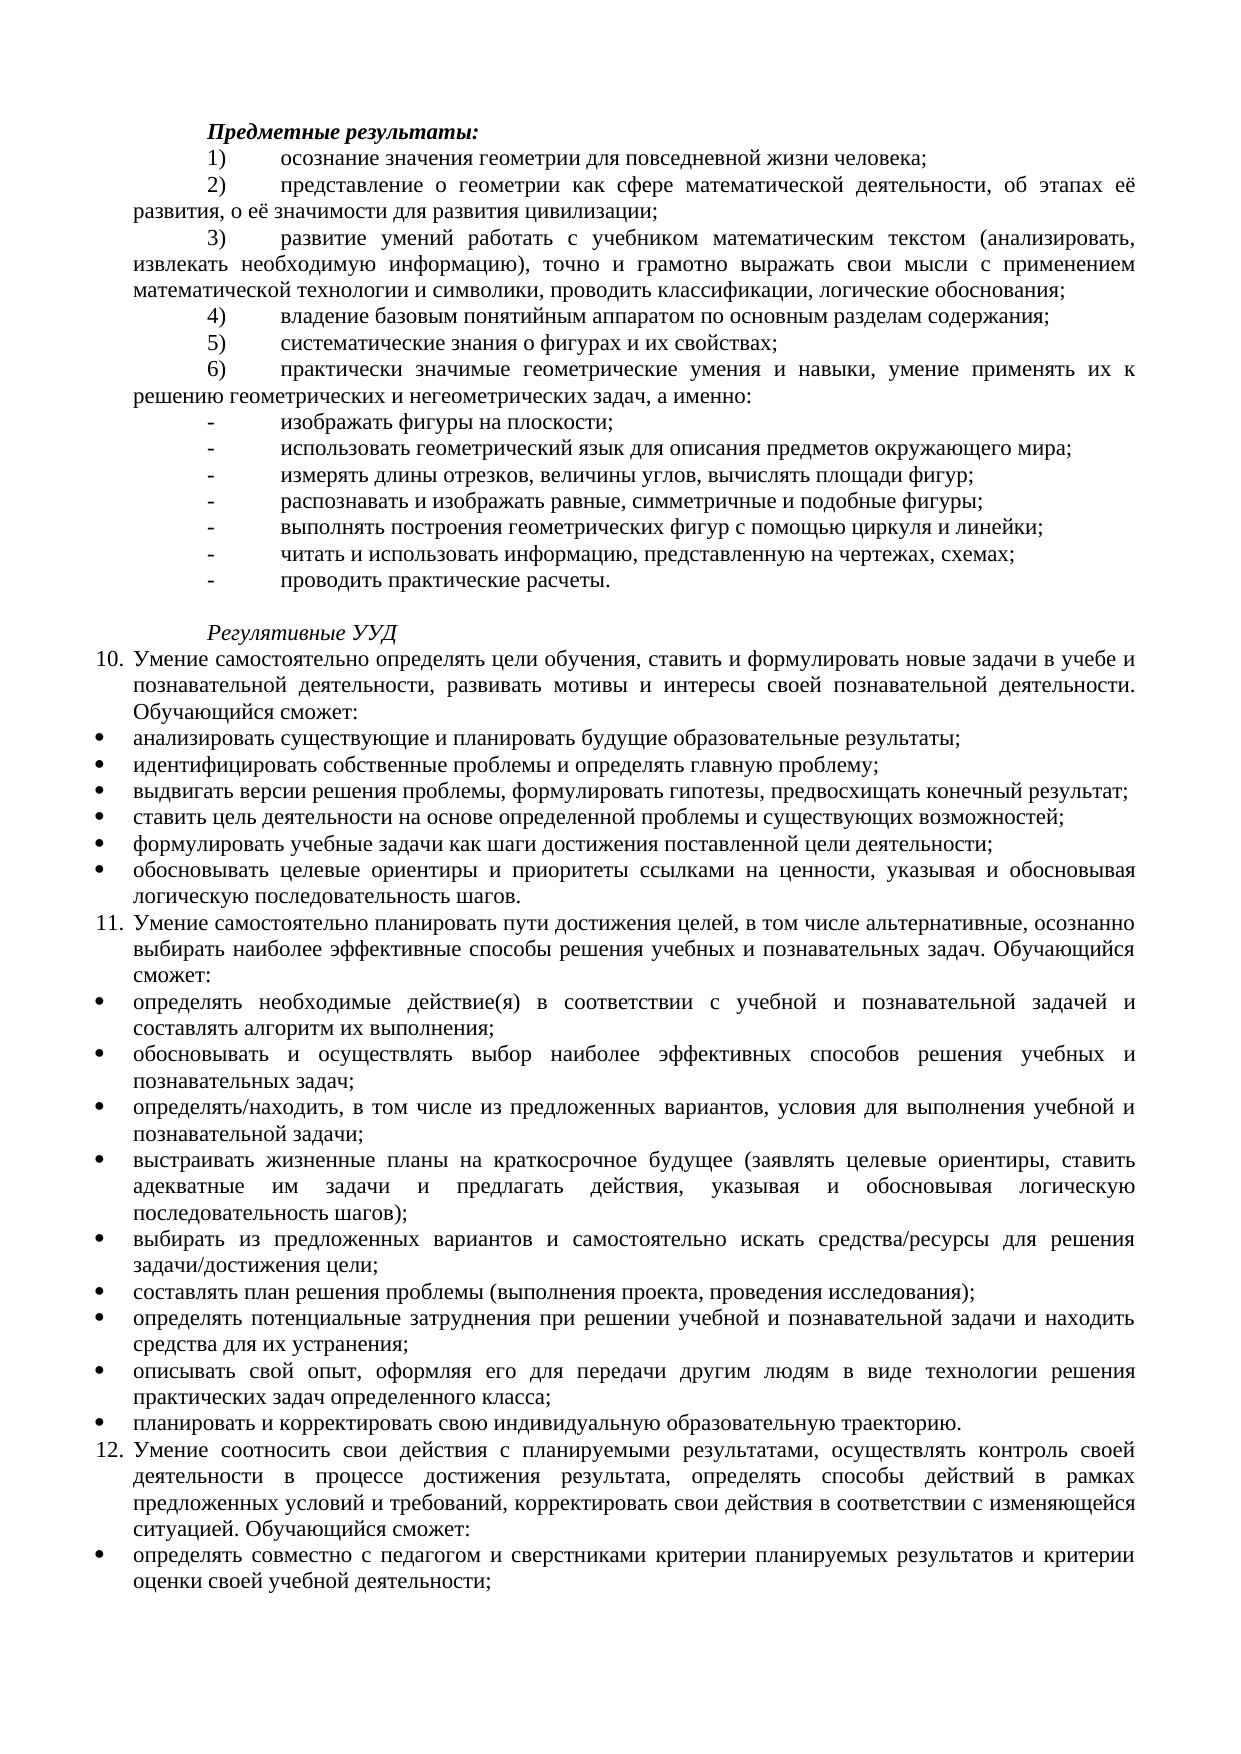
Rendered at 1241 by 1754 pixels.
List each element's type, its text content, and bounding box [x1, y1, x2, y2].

list выстраивать жизненные планы на краткосрочное будущее (заявлять целевые ориентиры, ставить адекватные им задачи и предлагать действия, указывая и обосновывая логическую последовательность шагов); [95, 1146, 1137, 1225]
list проводить практические расчеты. [133, 566, 1137, 592]
list распознавать и изображать равные, симметричные и подобные фигуры; [133, 487, 1137, 513]
list Умение самостоятельно определять цели обучения, ставить и формулировать новые задачи в учебе и познавательной деятельности, развивать мотивы и интересы своей познавательной деятельности. Обучающийся сможет: [95, 645, 1137, 724]
list определять потенциальные затруднения при решении учебной и познавательной задачи и находить средства для их устранения; [95, 1304, 1137, 1357]
list планировать и корректировать свою индивидуальную образовательную траекторию. [95, 1409, 1137, 1436]
list представление о геометрии как сфере математической деятельности, об этапах её развития, о её значимости для развития цивилизации; [133, 171, 1137, 223]
list выдвигать версии решения проблемы, формулировать гипотезы, предвосхищать конечный результат; [95, 777, 1137, 803]
list систематические знания о фигурах и их свойствах; [133, 329, 1137, 355]
text Предметные результаты: [133, 118, 1137, 144]
list измерять длины отрезков, величины углов, вычислять площади фигур; [133, 461, 1137, 487]
list определять необходимые действие(я) в соответствии с учебной и познавательной задачей и составлять алгоритм их выполнения; [95, 988, 1137, 1041]
list ставить цель деятельности на основе определенной проблемы и существующих возможностей; [95, 803, 1137, 830]
list описывать свой опыт, оформляя его для передачи другим людям в виде технологии решения практических задач определенного класса; [95, 1357, 1137, 1409]
list использовать геометрический язык для описания предметов окружающего мира; [133, 434, 1137, 461]
list осознание значения геометрии для повседневной жизни человека; [133, 144, 1137, 171]
list читать и использовать информацию, представленную на чертежах, схемах; [133, 540, 1137, 566]
list анализировать существующие и планировать будущие образовательные результаты; [95, 724, 1137, 751]
list выполнять построения геометрических фигур с помощью циркуля и линейки; [133, 513, 1137, 540]
list определять/находить, в том числе из предложенных вариантов, условия для выполнения учебной и познавательной задачи; [95, 1093, 1137, 1146]
list идентифицировать собственные проблемы и определять главную проблему; [95, 751, 1137, 777]
list обосновывать целевые ориентиры и приоритеты ссылками на ценности, указывая и обосновывая логическую последовательность шагов. [95, 856, 1137, 909]
list владение базовым понятийным аппаратом по основным разделам содержания; [133, 303, 1137, 329]
list составлять план решения проблемы (выполнения проекта, проведения исследования); [95, 1278, 1137, 1304]
list выбирать из предложенных вариантов и самостоятельно искать средства/ресурсы для решения задачи/достижения цели; [95, 1225, 1137, 1278]
list обосновывать и осуществлять выбор наиболее эффективных способов решения учебных и познавательных задач; [95, 1041, 1137, 1093]
list практически значимые геометрические умения и навыки, умение применять их к решению геометрических и негеометрических задач, а именно: [133, 355, 1137, 408]
list Умение соотносить свои действия с планируемыми результатами, осуществлять контроль своей деятельности в процессе достижения результата, определять способы действий в рамках предложенных условий и требований, корректировать свои действия в соответствии с изменяющейся ситуацией. Обучающийся сможет: [95, 1436, 1137, 1541]
list Умение самостоятельно планировать пути достижения целей, в том числе альтернативные, осознанно выбирать наиболее эффективные способы решения учебных и познавательных задач. Обучающийся сможет: [95, 909, 1137, 988]
list определять совместно с педагогом и сверстниками критерии планируемых результатов и критерии оценки своей учебной деятельности; [95, 1541, 1137, 1594]
list развитие умений работать с учебником математическим текстом (анализировать, извлекать необходимую информацию), точно и грамотно выражать свои мысли с применением математической технологии и символики, проводить классификации, логические обоснования; [133, 223, 1137, 303]
list изображать фигуры на плоскости; [133, 408, 1137, 434]
list формулировать учебные задачи как шаги достижения поставленной цели деятельности; [95, 830, 1137, 856]
text Регулятивные УУД [133, 619, 1137, 645]
